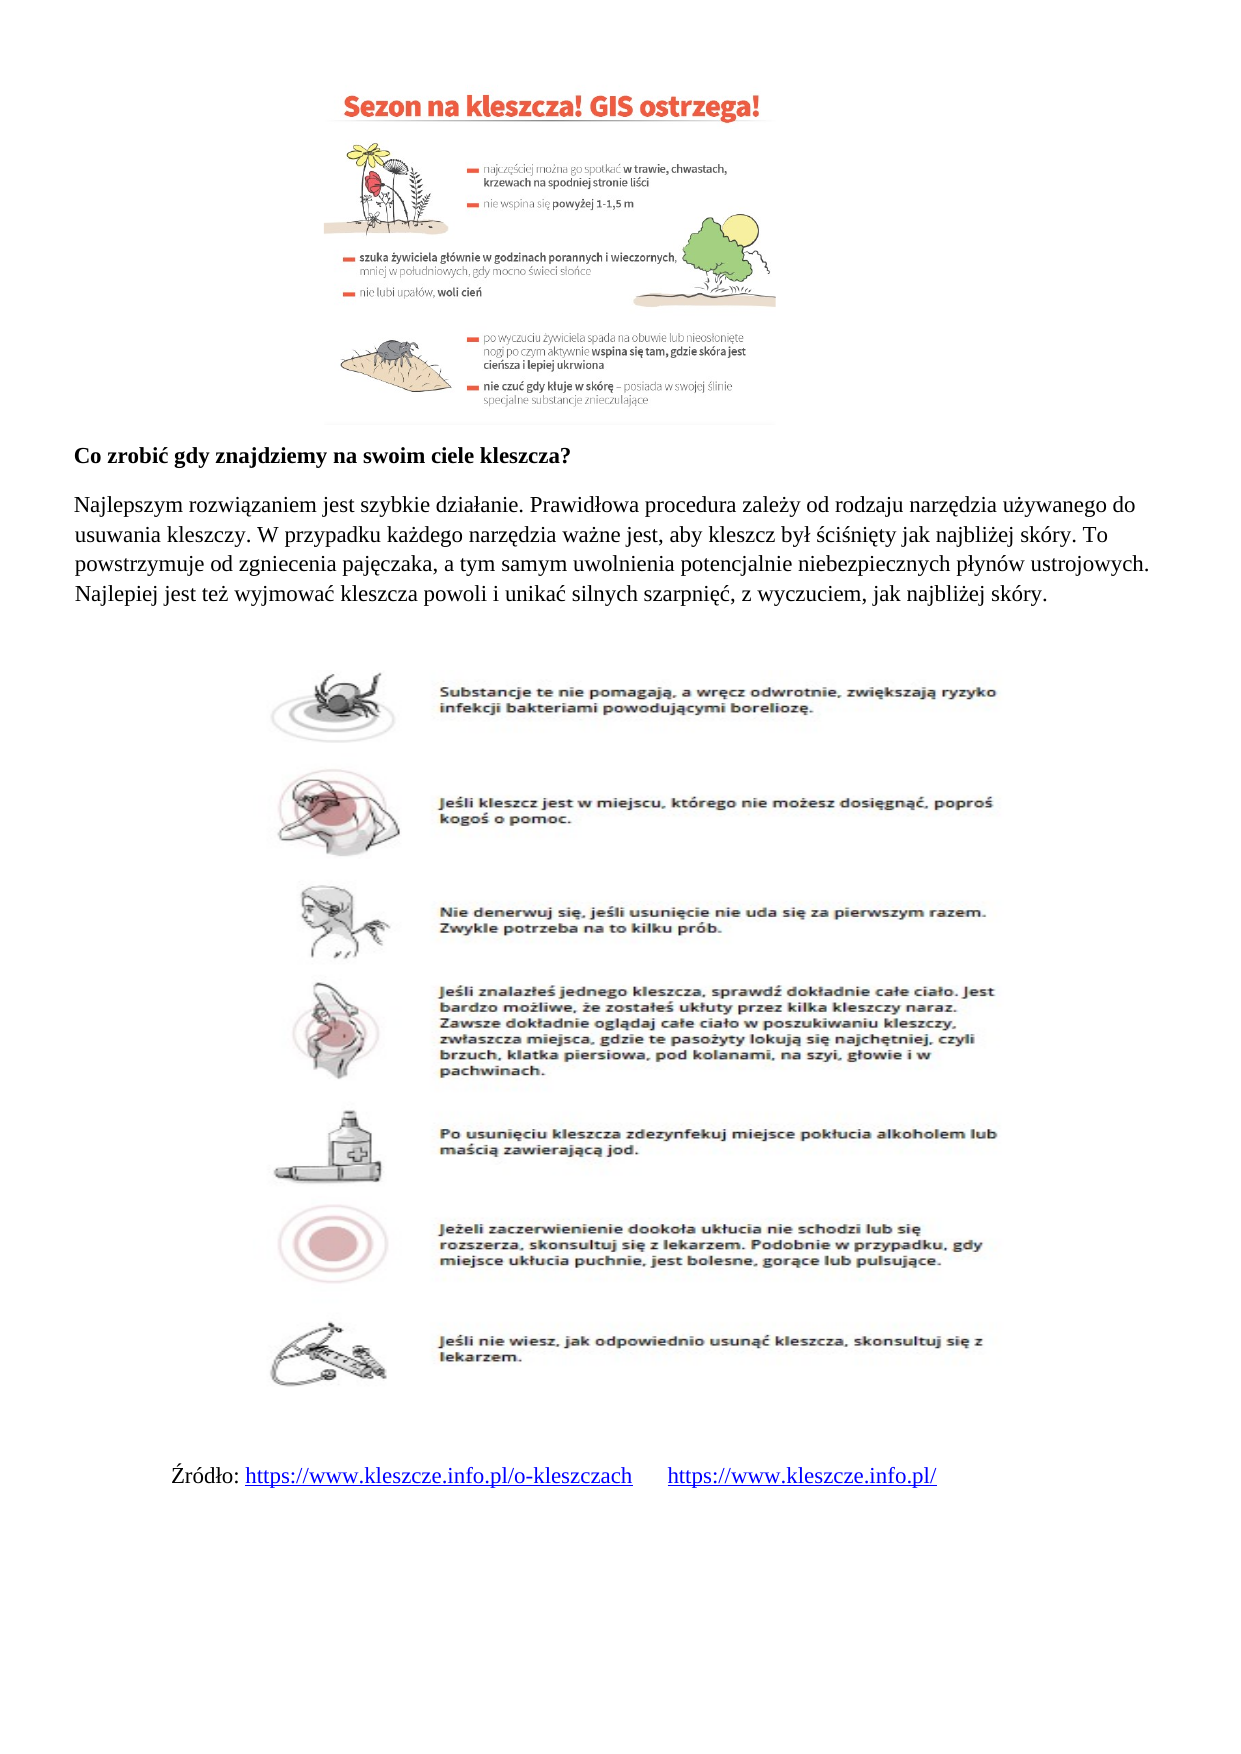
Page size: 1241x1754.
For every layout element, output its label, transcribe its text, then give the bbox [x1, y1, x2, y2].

picture [323, 75, 776, 425]
text Źródło: https://www.kleszcze.info.pl/o-kleszczach https://www.kleszcze.info.pl/ [75, 1462, 1032, 1488]
picture [252, 670, 1033, 1409]
text Co zrobić gdy znajdziemy na swoim ciele kleszcza? [73, 442, 1165, 469]
text Najlepszym rozwiązaniem jest szybkie działanie. Prawidłowa procedura zależy od rodzaju narzędzia używanego do usuwania kleszczy. W przypadku każdego narzędzia ważne jest, aby kleszcz był ściśnięty jak najbliżej skóry. To powstrzymuje od zgniecenia pajęczaka, a tym samym uwolnienia potencjalnie niebezpiecznych płynów ustrojowych. Najlepiej jest też wyjmować kleszcza powoli i unikać silnych szarpnięć, z wyczuciem, jak najbliżej skóry. [73, 491, 1165, 606]
